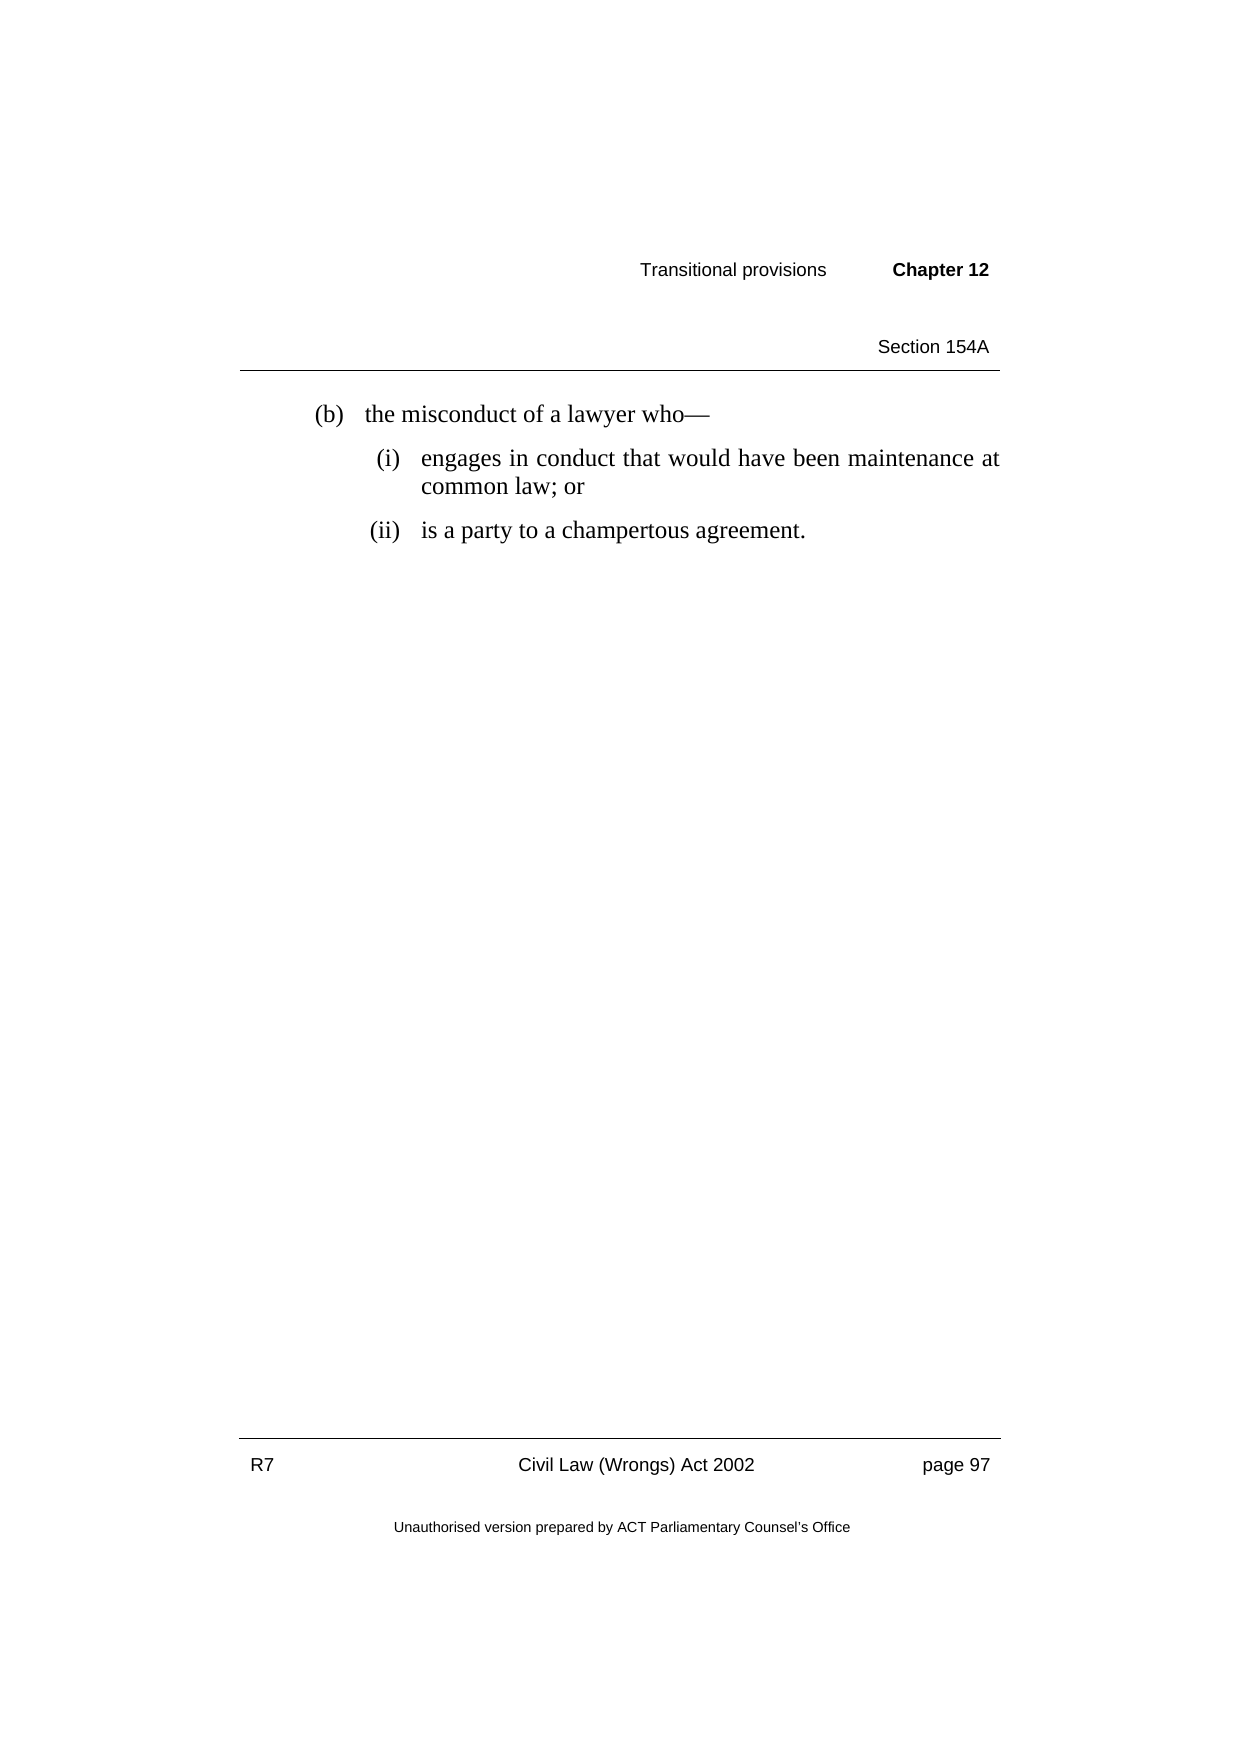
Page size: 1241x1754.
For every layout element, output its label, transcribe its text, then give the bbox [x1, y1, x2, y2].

text (i) engages in conduct that would have been maintenance at common law; or [239, 443, 1001, 500]
text (ii) is a party to a champertous agreement. [239, 515, 1001, 543]
text (b) the misconduct of a lawyer who— [239, 399, 1001, 428]
